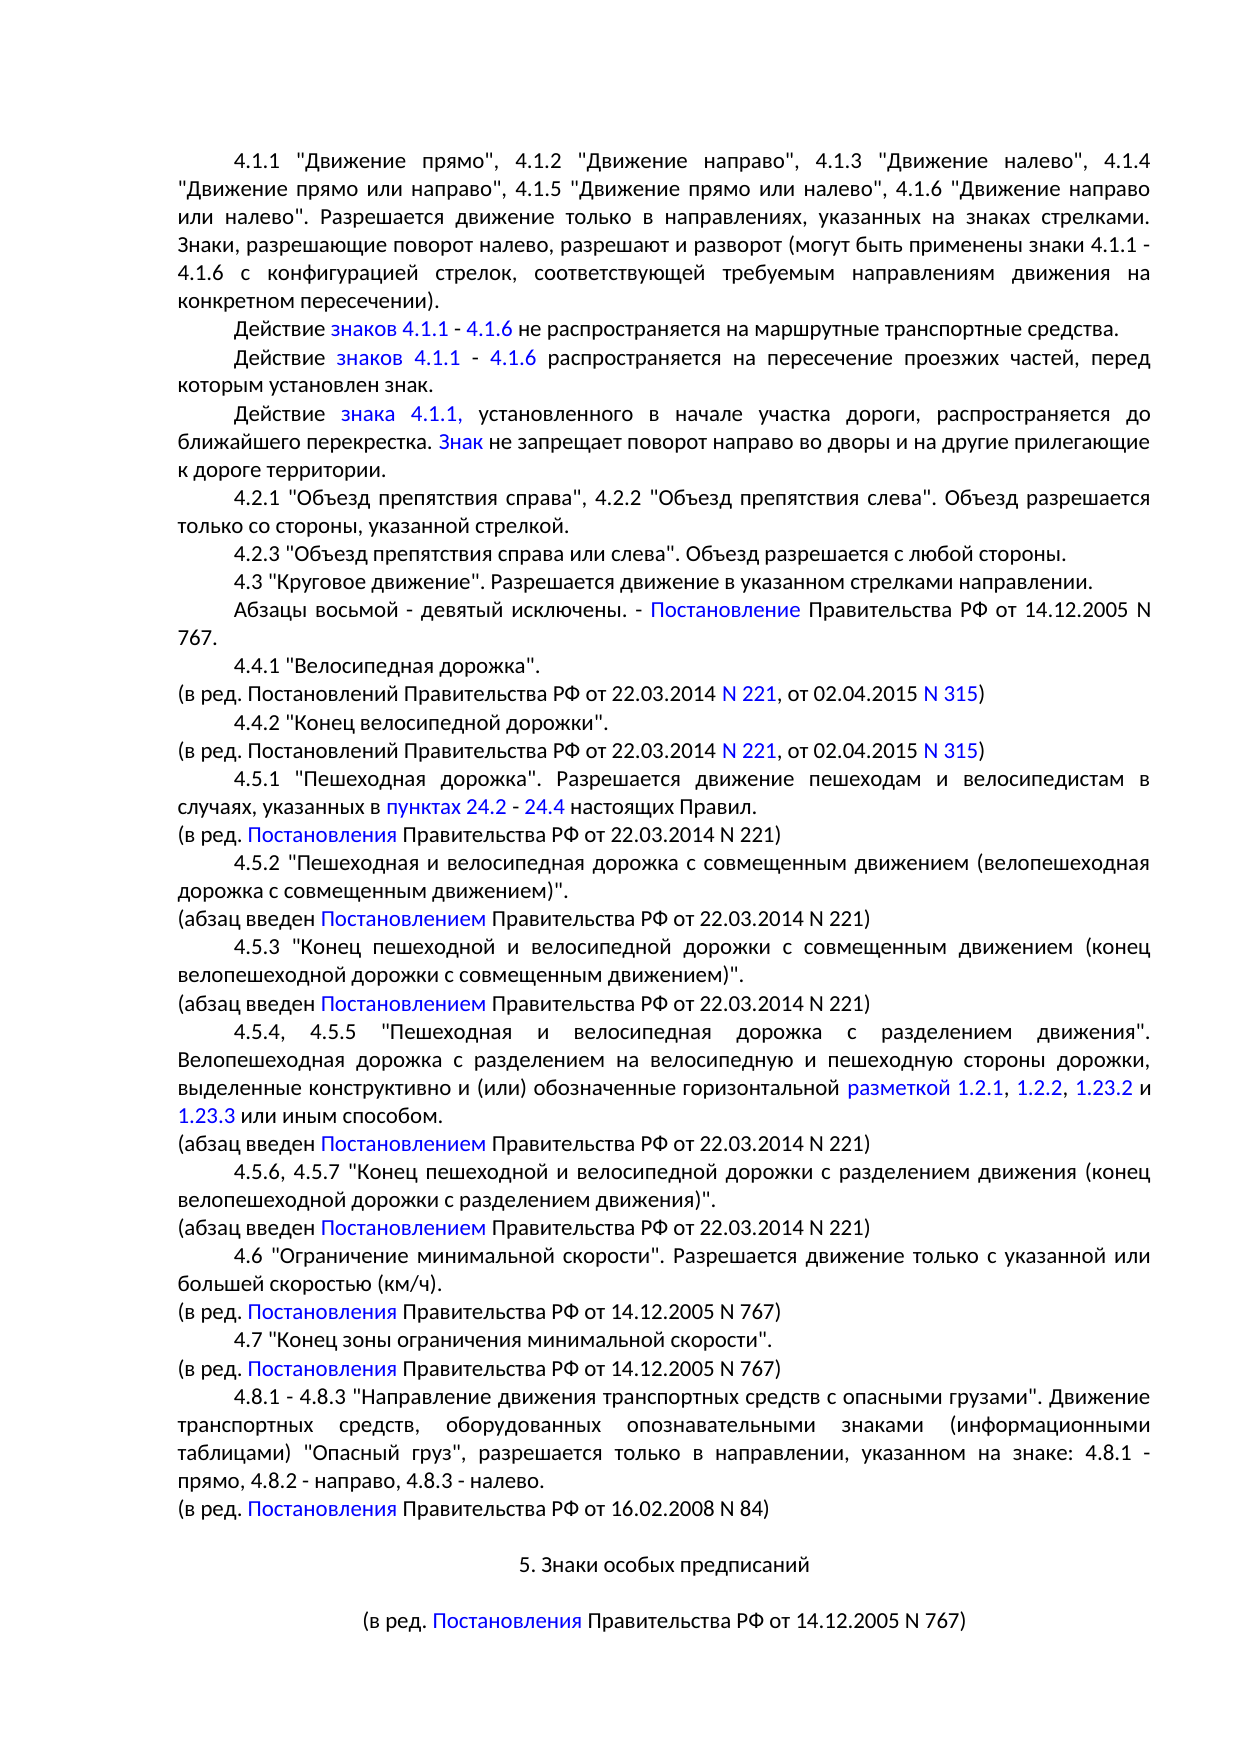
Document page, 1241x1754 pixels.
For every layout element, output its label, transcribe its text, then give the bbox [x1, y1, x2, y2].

text 4.5.4, 4.5.5 "Пешеходная и велосипедная дорожка с разделением движения". Велопешеходная дорожка с разделением на велосипедную и пешеходную стороны дорожки, выделенные конструктивно и (или) обозначенные горизонтальной разметкой 1.2.1, 1.2.2, 1.23.2 и 1.23.3 или иным способом. [177, 1017, 1152, 1129]
text Действие знаков 4.1.1 - 4.1.6 не распространяется на маршрутные транспортные средства. [177, 314, 1152, 342]
text (в ред. Постановления Правительства РФ от 14.12.2005 N 767) [177, 1607, 1152, 1634]
text 4.8.1 - 4.8.3 "Направление движения транспортных средств с опасными грузами". Движение транспортных средств, оборудованных опознавательными знаками (информационными таблицами) "Опасный груз", разрешается только в направлении, указанном на знаке: 4.8.1 - прямо, 4.8.2 - направо, 4.8.3 - налево. [177, 1382, 1152, 1494]
text 4.4.1 "Велосипедная дорожка". [177, 651, 1152, 679]
text 4.4.2 "Конец велосипедной дорожки". [177, 708, 1152, 736]
text 4.7 "Конец зоны ограничения минимальной скорости". [177, 1326, 1152, 1354]
text (в ред. Постановлений Правительства РФ от 22.03.2014 N 221, от 02.04.2015 N 315) [177, 736, 1152, 764]
text (в ред. Постановления Правительства РФ от 22.03.2014 N 221) [177, 820, 1152, 848]
text Действие знака 4.1.1, установленного в начале участка дороги, распространяется до ближайшего перекрестка. Знак не запрещает поворот направо во дворы и на другие прилегающие к дороге территории. [177, 399, 1152, 483]
text 4.5.1 "Пешеходная дорожка". Разрешается движение пешеходам и велосипедистам в случаях, указанных в пунктах 24.2 - 24.4 настоящих Правил. [177, 764, 1152, 820]
text 4.5.3 "Конец пешеходной и велосипедной дорожки с совмещенным движением (конец велопешеходной дорожки с совмещенным движением)". [177, 932, 1152, 988]
text Действие знаков 4.1.1 - 4.1.6 распространяется на пересечение проезжих частей, перед которым установлен знак. [177, 343, 1152, 399]
text (в ред. Постановления Правительства РФ от 14.12.2005 N 767) [177, 1354, 1152, 1382]
text 4.6 "Ограничение минимальной скорости". Разрешается движение только с указанной или большей скоростью (км/ч). [177, 1241, 1152, 1297]
text (в ред. Постановления Правительства РФ от 14.12.2005 N 767) [177, 1297, 1152, 1326]
text 4.3 "Круговое движение". Разрешается движение в указанном стрелками направлении. [177, 567, 1152, 595]
text Абзацы восьмой - девятый исключены. - Постановление Правительства РФ от 14.12.2005 N 767. [177, 595, 1152, 651]
text (абзац введен Постановлением Правительства РФ от 22.03.2014 N 221) [177, 904, 1152, 932]
text (в ред. Постановления Правительства РФ от 16.02.2008 N 84) [177, 1494, 1152, 1522]
text (абзац введен Постановлением Правительства РФ от 22.03.2014 N 221) [177, 1213, 1152, 1241]
text 5. Знаки особых предписаний [177, 1550, 1152, 1578]
text (абзац введен Постановлением Правительства РФ от 22.03.2014 N 221) [177, 1129, 1152, 1157]
text 4.2.1 "Объезд препятствия справа", 4.2.2 "Объезд препятствия слева". Объезд разрешается только со стороны, указанной стрелкой. [177, 483, 1152, 539]
text 4.5.6, 4.5.7 "Конец пешеходной и велосипедной дорожки с разделением движения (конец велопешеходной дорожки с разделением движения)". [177, 1157, 1152, 1213]
text (в ред. Постановлений Правительства РФ от 22.03.2014 N 221, от 02.04.2015 N 315) [177, 679, 1152, 708]
text 4.1.1 "Движение прямо", 4.1.2 "Движение направо", 4.1.3 "Движение налево", 4.1.4 "Движение прямо или направо", 4.1.5 "Движение прямо или налево", 4.1.6 "Движение направо или налево". Разрешается движение только в направлениях, указанных на знаках стрелками. Знаки, разрешающие поворот налево, разрешают и разворот (могут быть применены знаки 4.1.1 - 4.1.6 с конфигурацией стрелок, соответствующей требуемым направлениям движения на конкретном пересечении). [177, 146, 1152, 314]
text 4.5.2 "Пешеходная и велосипедная дорожка с совмещенным движением (велопешеходная дорожка с совмещенным движением)". [177, 848, 1152, 904]
text (абзац введен Постановлением Правительства РФ от 22.03.2014 N 221) [177, 989, 1152, 1017]
text 4.2.3 "Объезд препятствия справа или слева". Объезд разрешается с любой стороны. [177, 539, 1152, 567]
